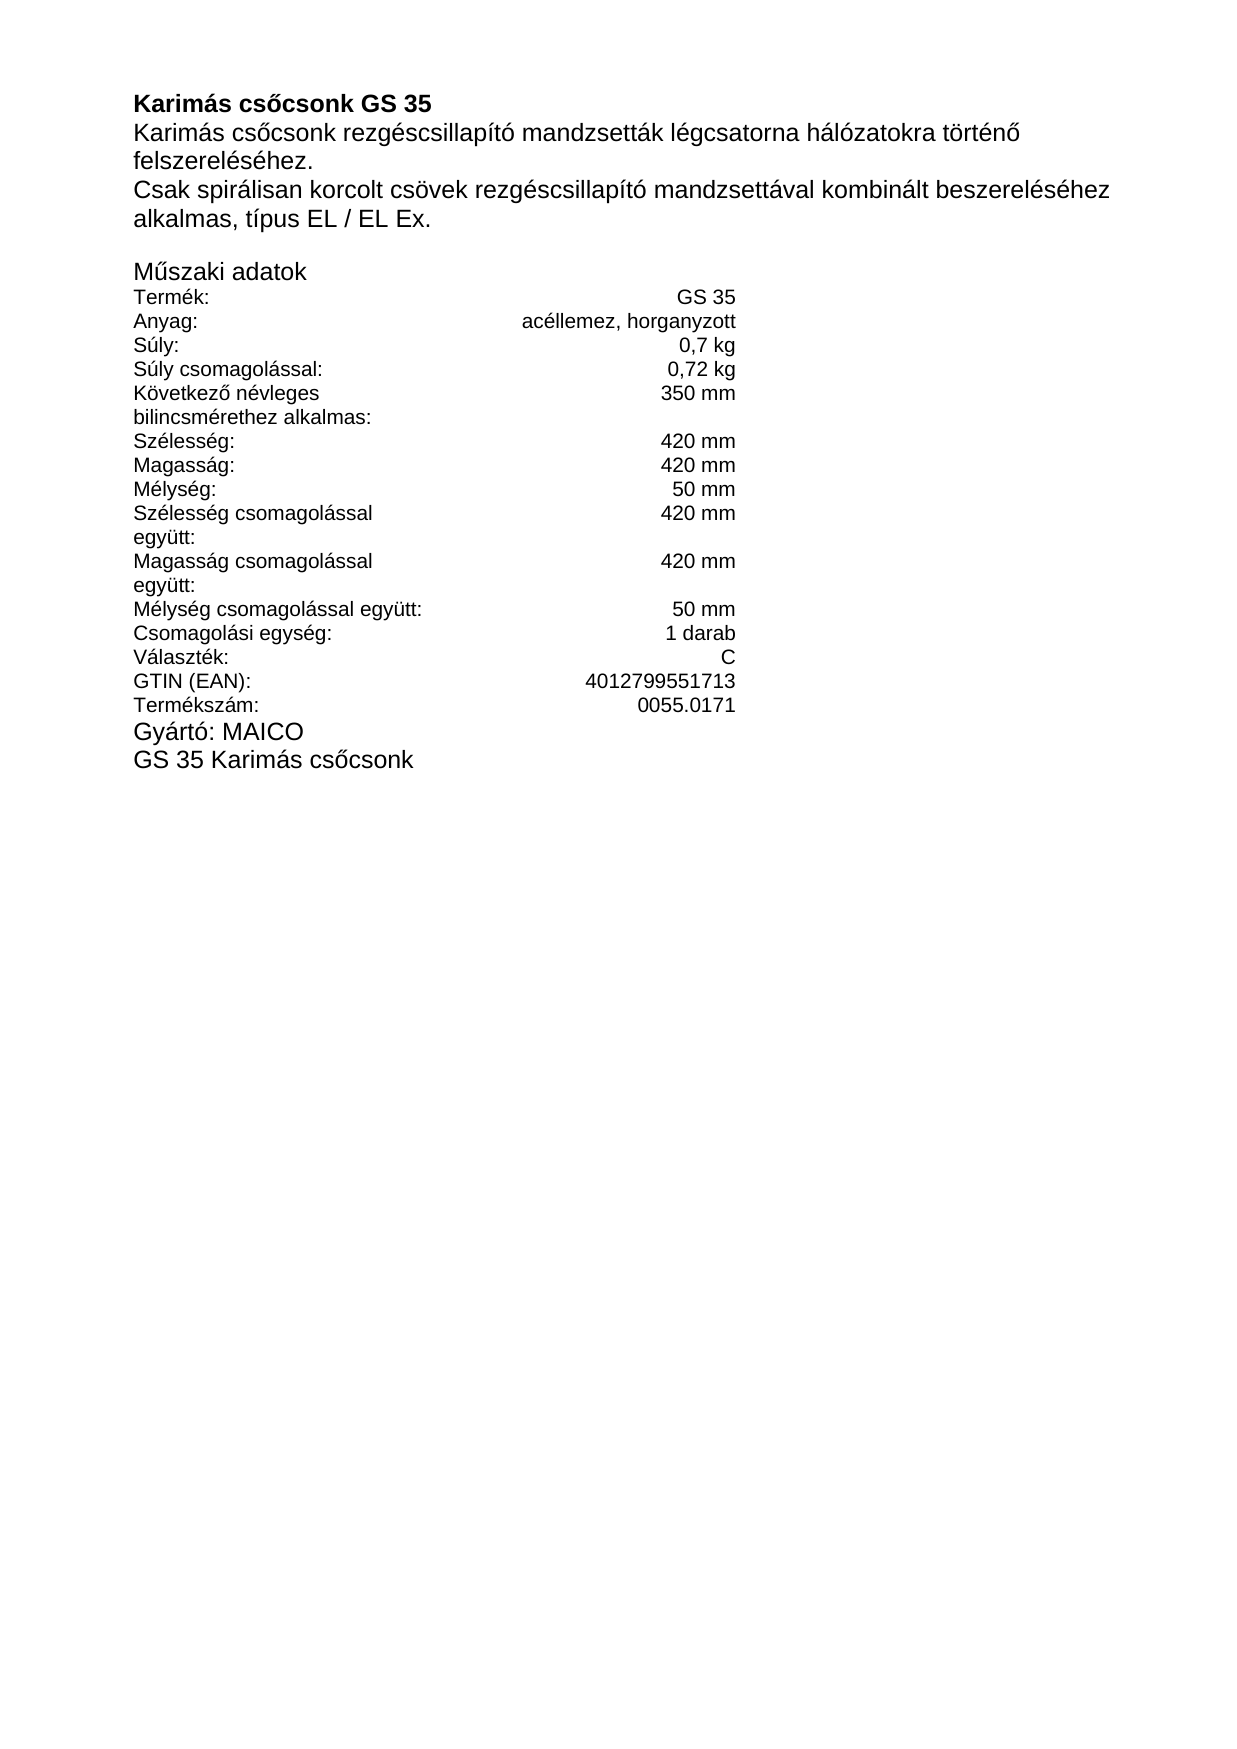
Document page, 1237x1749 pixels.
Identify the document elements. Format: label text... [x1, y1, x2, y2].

table_cell 420 mm [434, 453, 747, 477]
table_cell Szélesség csomagolással együtt: [122, 501, 434, 549]
text GS 35 Karimás csőcsonk [133, 745, 1148, 774]
table_cell C [434, 645, 747, 668]
table_cell 0055.0171 [434, 693, 747, 716]
text Karimás csőcsonk GS 35 [133, 89, 1148, 117]
text Gyártó: MAICO [133, 716, 1148, 745]
table_cell Mélység: [122, 477, 434, 501]
table_cell Választék: [122, 645, 434, 668]
table_cell Súly: [122, 333, 434, 357]
table_cell 50 mm [434, 477, 747, 501]
table_cell 1 darab [434, 621, 747, 644]
table_cell 0,72 kg [434, 357, 747, 381]
table_cell Magasság csomagolással együtt: [122, 549, 434, 597]
table_cell Szélesség: [122, 429, 434, 453]
table_cell Következő névleges bilincsmérethez alkalmas: [122, 381, 434, 429]
table_cell 0,7 kg [434, 333, 747, 357]
table_cell Anyag: [122, 309, 434, 333]
table_cell 350 mm [434, 381, 747, 429]
text Csak spirálisan korcolt csövek rezgéscsillapító mandzsettával kombinált beszereléséhez alkalmas, típus EL / EL Ex. [133, 175, 1148, 232]
table_cell 50 mm [434, 597, 747, 621]
table_cell 420 mm [434, 429, 747, 453]
table_cell Mélység csomagolással együtt: [122, 597, 434, 621]
table_header GS 35 [434, 285, 747, 309]
table_cell 4012799551713 [434, 669, 747, 692]
table_cell Csomagolási egység: [122, 621, 434, 644]
table_cell Magasság: [122, 453, 434, 477]
text Műszaki adatok [133, 256, 1148, 285]
table_cell 420 mm [434, 549, 747, 597]
table_header Termék: [122, 285, 434, 309]
table_cell 420 mm [434, 501, 747, 549]
table_cell GTIN (EAN): [122, 669, 434, 692]
text Karimás csőcsonk rezgéscsillapító mandzsetták légcsatorna hálózatokra történő felszereléséhez. [133, 117, 1148, 175]
table_cell Termékszám: [122, 693, 434, 716]
table_cell Súly csomagolással: [122, 357, 434, 381]
table_cell acéllemez, horganyzott [434, 309, 747, 333]
